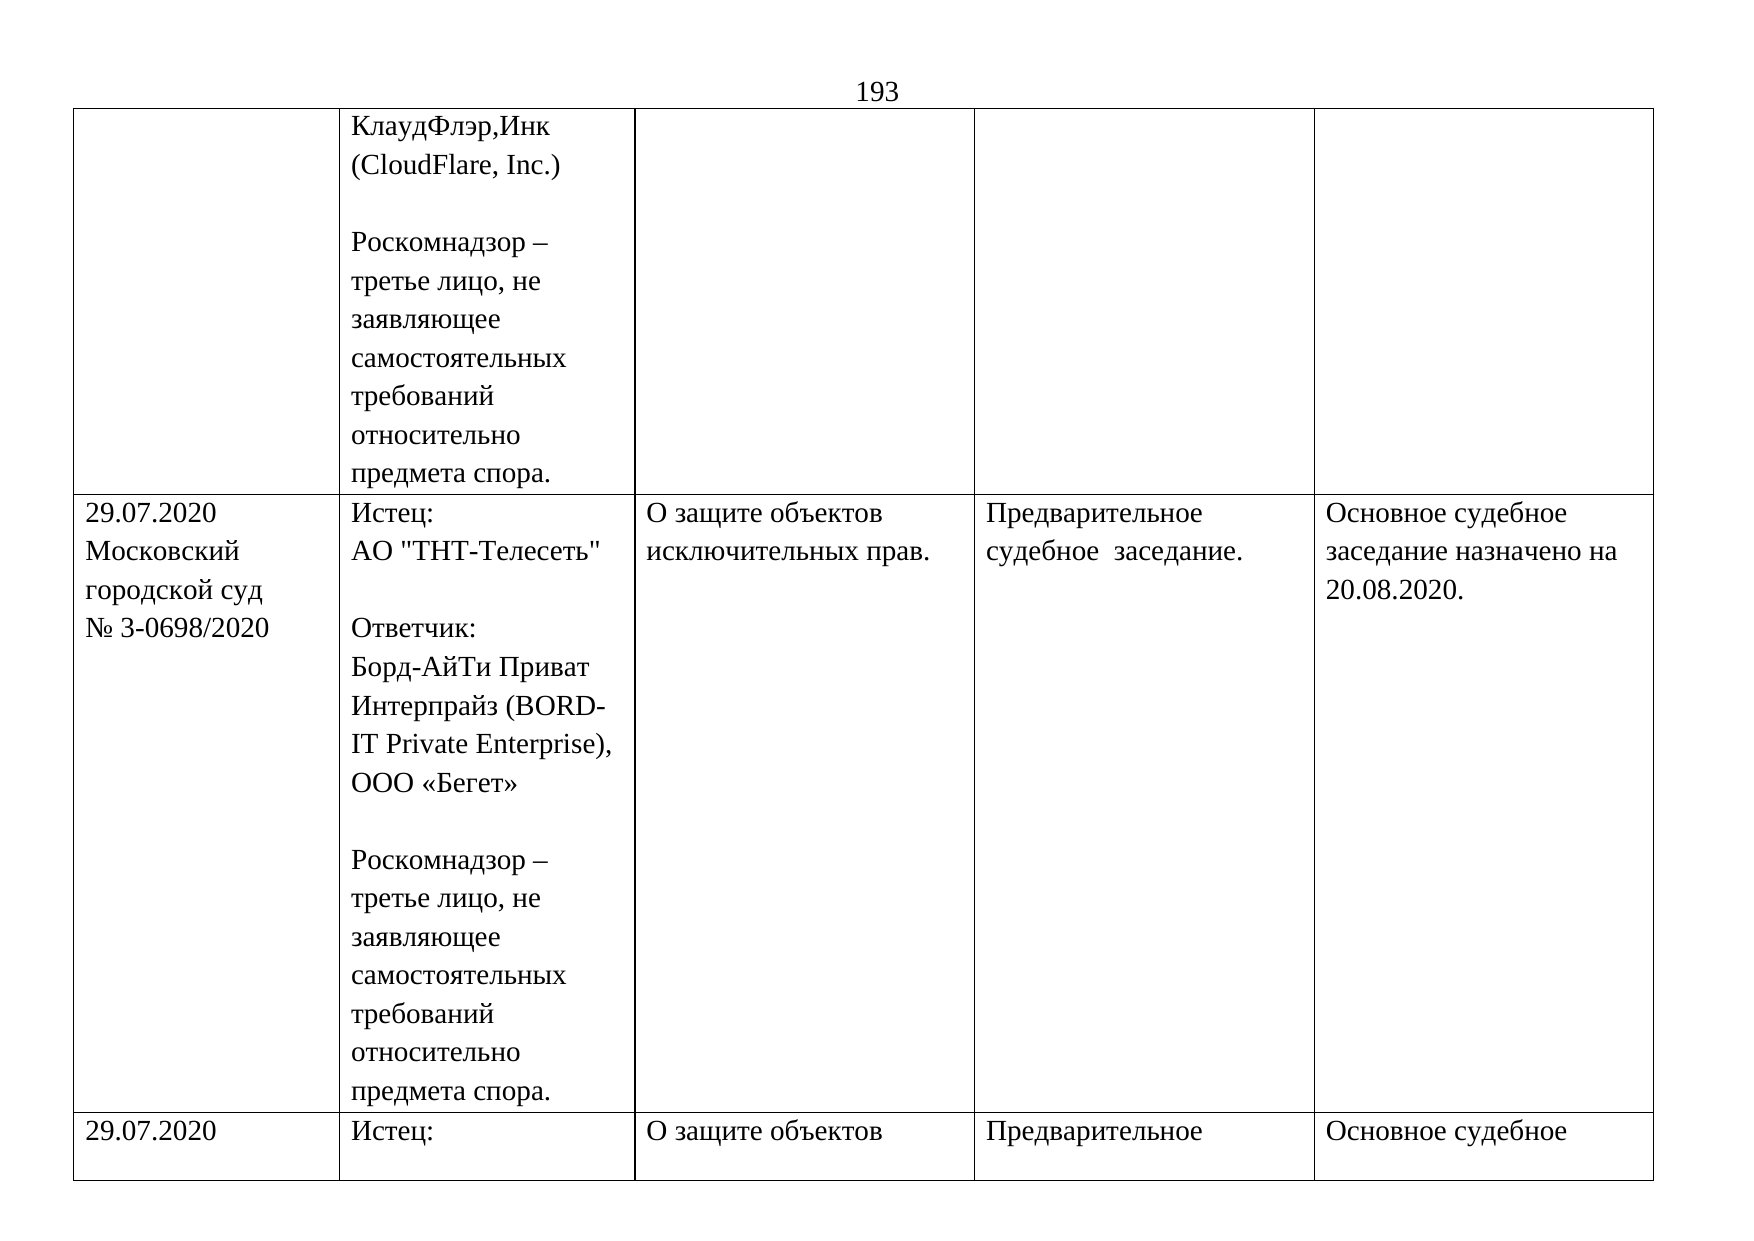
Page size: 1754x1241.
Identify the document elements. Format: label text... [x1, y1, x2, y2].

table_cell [975, 1113, 1314, 1180]
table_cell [1315, 109, 1653, 494]
table_cell Предварительное судебное заседание. [975, 495, 1314, 1112]
table_cell О защите объектов исключительных прав. [636, 495, 974, 1112]
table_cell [340, 109, 634, 494]
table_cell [74, 109, 339, 494]
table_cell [74, 1113, 339, 1180]
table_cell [1315, 1113, 1653, 1180]
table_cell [636, 1113, 974, 1180]
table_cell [975, 109, 1314, 494]
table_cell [340, 1113, 634, 1180]
table_cell Истец: АО "ТНТ-Телесеть" Ответчик: Борд-АйТи Приват Интерпрайз (BORD-IT Private Enterprise), ООО «Бегет» Роскомнадзор – третье лицо, не заявляющее самостоятельных требований относительно предмета спора. [340, 495, 634, 1112]
table_cell Основное судебное заседание назначено на 20.08.2020. [1315, 495, 1653, 1112]
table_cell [636, 109, 974, 494]
table_cell 29.07.2020 Московский городской суд № 3-0698/2020 [74, 495, 339, 1112]
